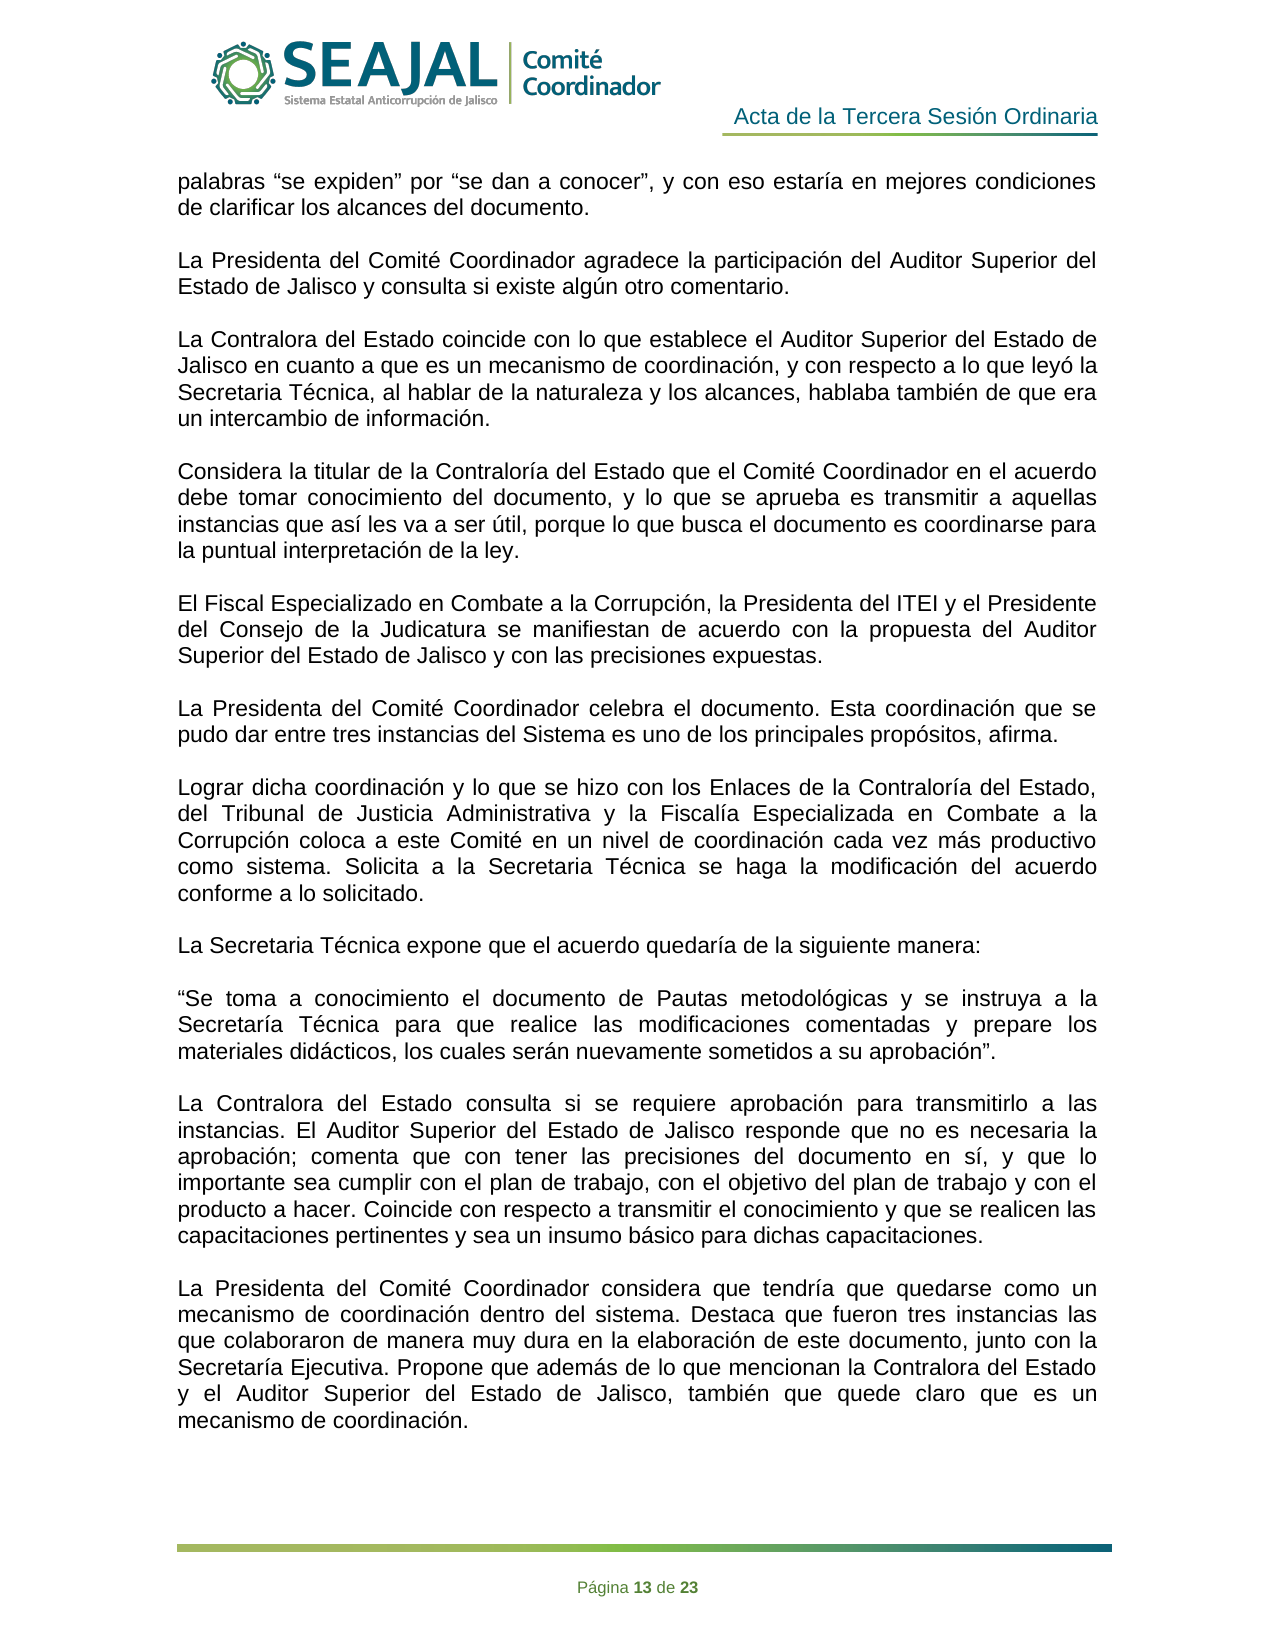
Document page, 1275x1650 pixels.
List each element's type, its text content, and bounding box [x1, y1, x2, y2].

text Lograr dicha coordinación y lo que se hizo con los Enlaces de la Contraloría del Estado, del Tribunal de Justicia Administrativa y la Fiscalía Especializada en Combate a la Corrupción coloca a este Comité en un nivel de coordinación cada vez más productivo como sistema. Solicita a la Secretaria Técnica se haga la modificación del acuerdo conforme a lo solicitado. [177, 774, 1098, 906]
text La Presidenta del Comité Coordinador celebra el documento. Esta coordinación que se pudo dar entre tres instancias del Sistema es uno de los principales propósitos, afirma. [177, 695, 1098, 748]
text La Secretaria Técnica expone que el acuerdo quedaría de la siguiente manera: [177, 932, 1098, 958]
text La Contralora del Estado coincide con lo que establece el Auditor Superior del Estado de Jalisco en cuanto a que es un mecanismo de coordinación, y con respecto a lo que leyó la Secretaria Técnica, al hablar de la naturaleza y los alcances, hablaba también de que era un intercambio de información. [177, 326, 1098, 431]
text La Contralora del Estado consulta si se requiere aprobación para transmitirlo a las instancias. El Auditor Superior del Estado de Jalisco responde que no es necesaria la aprobación; comenta que con tener las precisiones del documento en sí, y que lo importante sea cumplir con el plan de trabajo, con el objetivo del plan de trabajo y con el producto a hacer. Coincide con respecto a transmitir el conocimiento y que se realicen las capacitaciones pertinentes y sea un insumo básico para dichas capacitaciones. [177, 1090, 1098, 1248]
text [177, 168, 1098, 221]
picture [177, 28, 695, 113]
text El Fiscal Especializado en Combate a la Corrupción, la Presidenta del ITEI y el Presidente del Consejo de la Judicatura se manifiestan de acuerdo con la propuesta del Auditor Superior del Estado de Jalisco y con las precisiones expuestas. [177, 589, 1098, 669]
text La Presidenta del Comité Coordinador considera que tendría que quedarse como un mecanismo de coordinación dentro del sistema. Destaca que fueron tres instancias las que colaboraron de manera muy dura en la elaboración de este documento, junto con la Secretaría Ejecutiva. Propone que además de lo que mencionan la Contralora del Estado y el Auditor Superior del Estado de Jalisco, también que quede claro que es un mecanismo de coordinación. [177, 1275, 1098, 1433]
text La Presidenta del Comité Coordinador agradece la participación del Auditor Superior del Estado de Jalisco y consulta si existe algún otro comentario. [177, 247, 1098, 300]
picture [177, 1544, 1112, 1552]
text Considera la titular de la Contraloría del Estado que el Comité Coordinador en el acuerdo debe tomar conocimiento del documento, y lo que se aprueba es transmitir a aquellas instancias que así les va a ser útil, porque lo que busca el documento es coordinarse para la puntual interpretación de la ley. [177, 458, 1098, 563]
text “Se toma a conocimiento el documento de Pautas metodológicas y se instruya a la Secretaría Técnica para que realice las modificaciones comentadas y prepare los materiales didácticos, los cuales serán nuevamente sometidos a su aprobación”. [177, 985, 1098, 1064]
